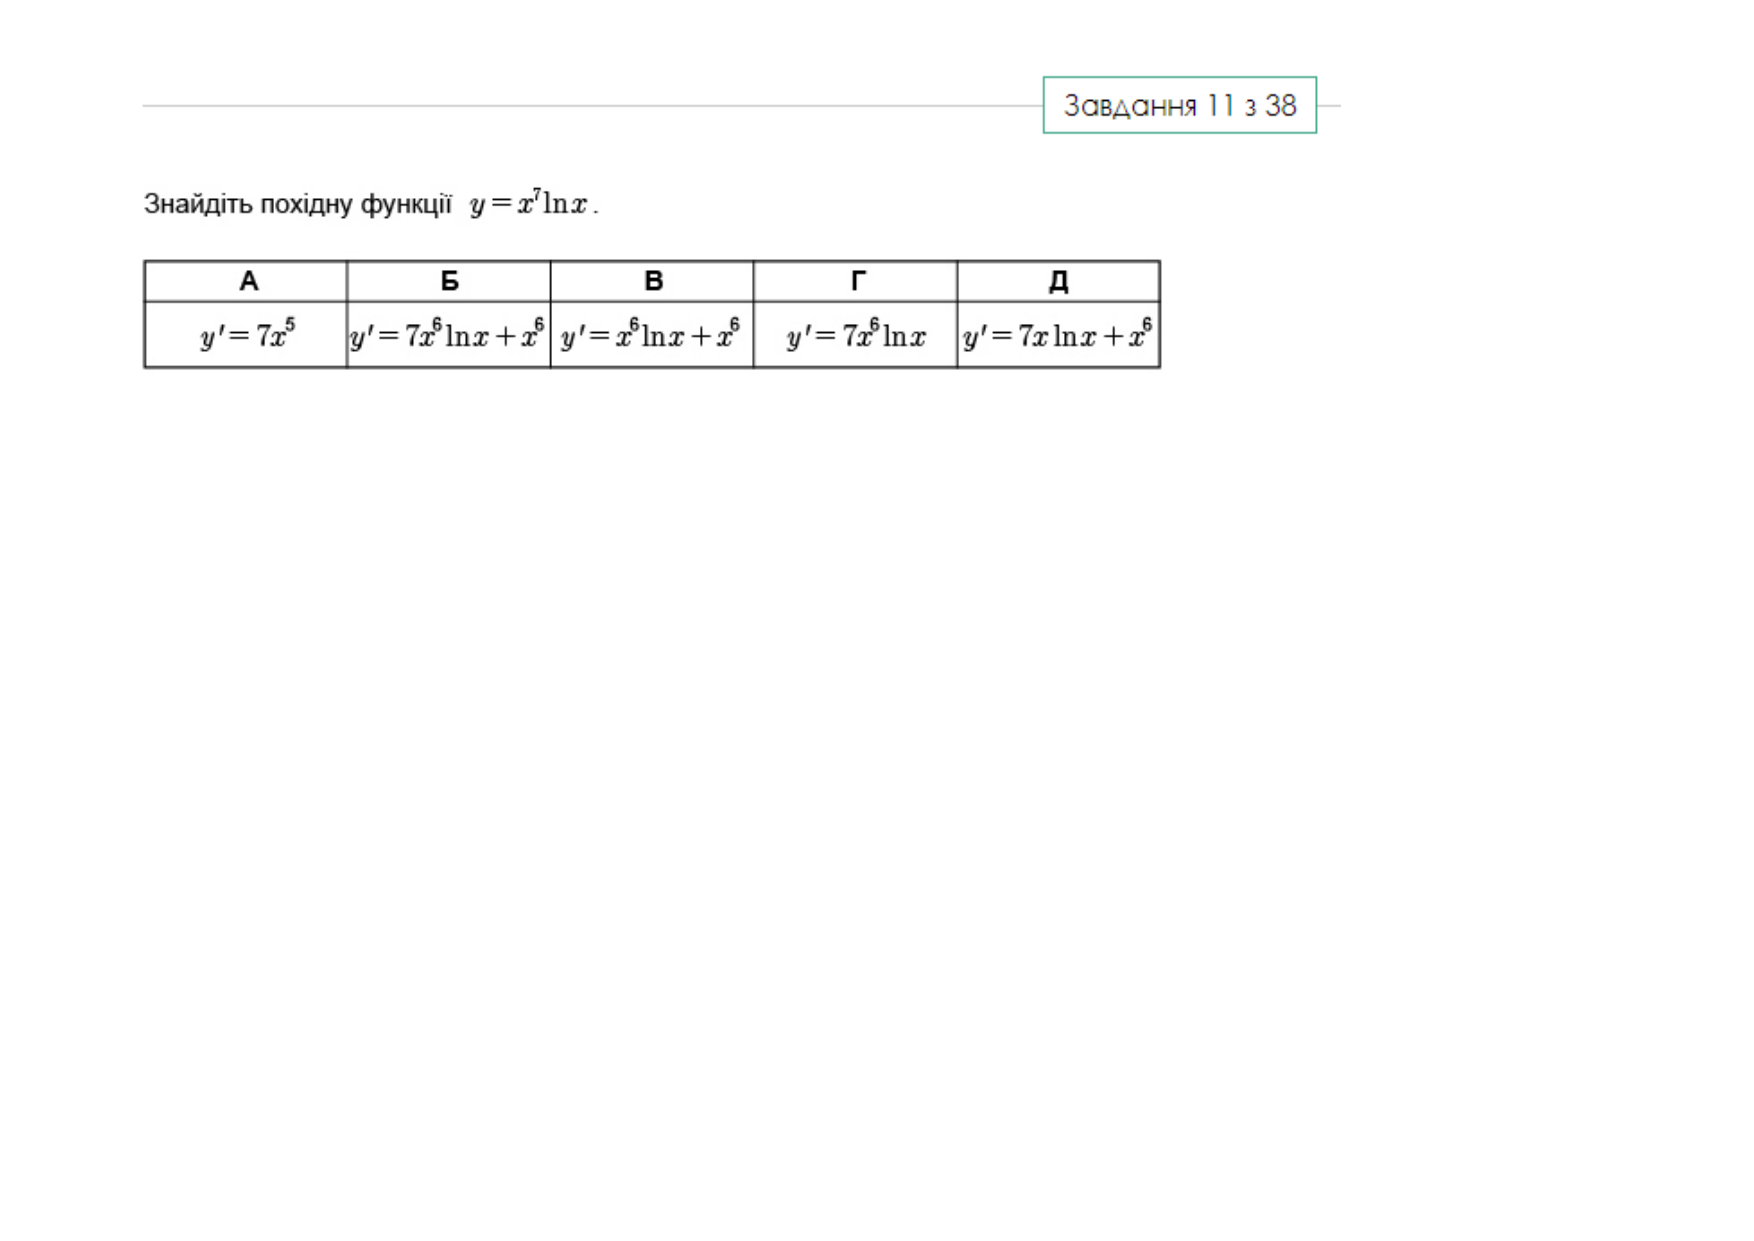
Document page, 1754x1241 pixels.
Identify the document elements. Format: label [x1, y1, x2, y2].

picture [118, 73, 1341, 404]
